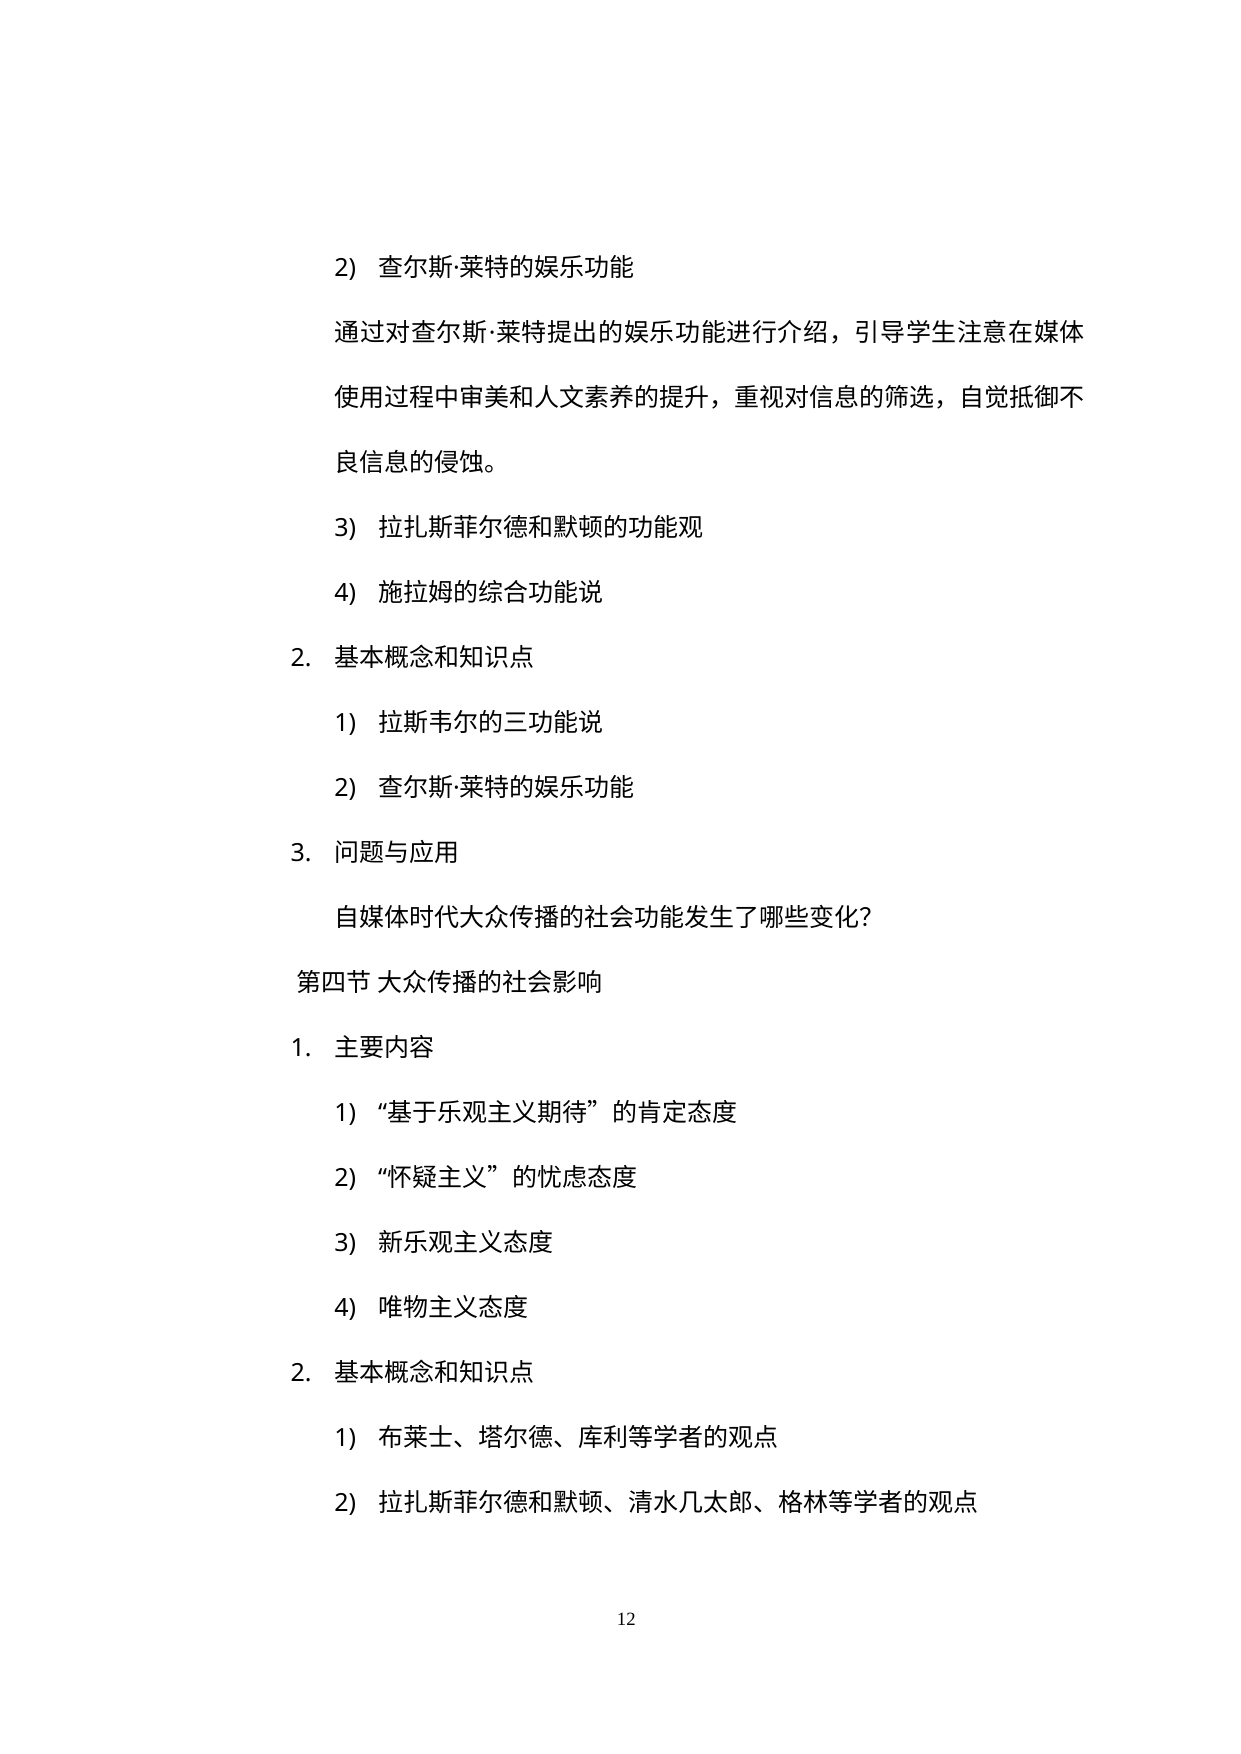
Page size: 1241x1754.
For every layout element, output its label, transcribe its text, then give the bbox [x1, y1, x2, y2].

list 拉扎斯菲尔德和默顿的功能观 [334, 493, 1087, 558]
list “怀疑主义”的忧虑态度 [334, 1143, 1087, 1208]
list 拉斯韦尔的三功能说 [334, 688, 1087, 753]
text 自媒体时代大众传播的社会功能发生了哪些变化？ [334, 883, 1087, 948]
list 施拉姆的综合功能说 [334, 558, 1087, 623]
list 通过对查尔斯·莱特提出的娱乐功能进行介绍，引导学生注意在媒体使用过程中审美和人文素养的提升，重视对信息的筛选，自觉抵御不良信息的侵蚀。 [334, 298, 1087, 493]
list 拉扎斯菲尔德和默顿、清水几太郎、格林等学者的观点 [334, 1468, 1087, 1533]
list 新乐观主义态度 [334, 1208, 1087, 1273]
text 第四节 大众传播的社会影响 [165, 948, 1087, 1013]
list 查尔斯·莱特的娱乐功能 [334, 233, 1087, 298]
list 唯物主义态度 [334, 1273, 1087, 1338]
list 查尔斯·莱特的娱乐功能 [334, 753, 1087, 818]
list 问题与应用 [290, 818, 1087, 883]
list 基本概念和知识点 [290, 623, 1087, 688]
list “基于乐观主义期待”的肯定态度 [334, 1078, 1087, 1143]
list 基本概念和知识点 [290, 1338, 1087, 1403]
list 布莱士、塔尔德、库利等学者的观点 [334, 1403, 1087, 1468]
list 主要内容 [290, 1013, 1087, 1078]
